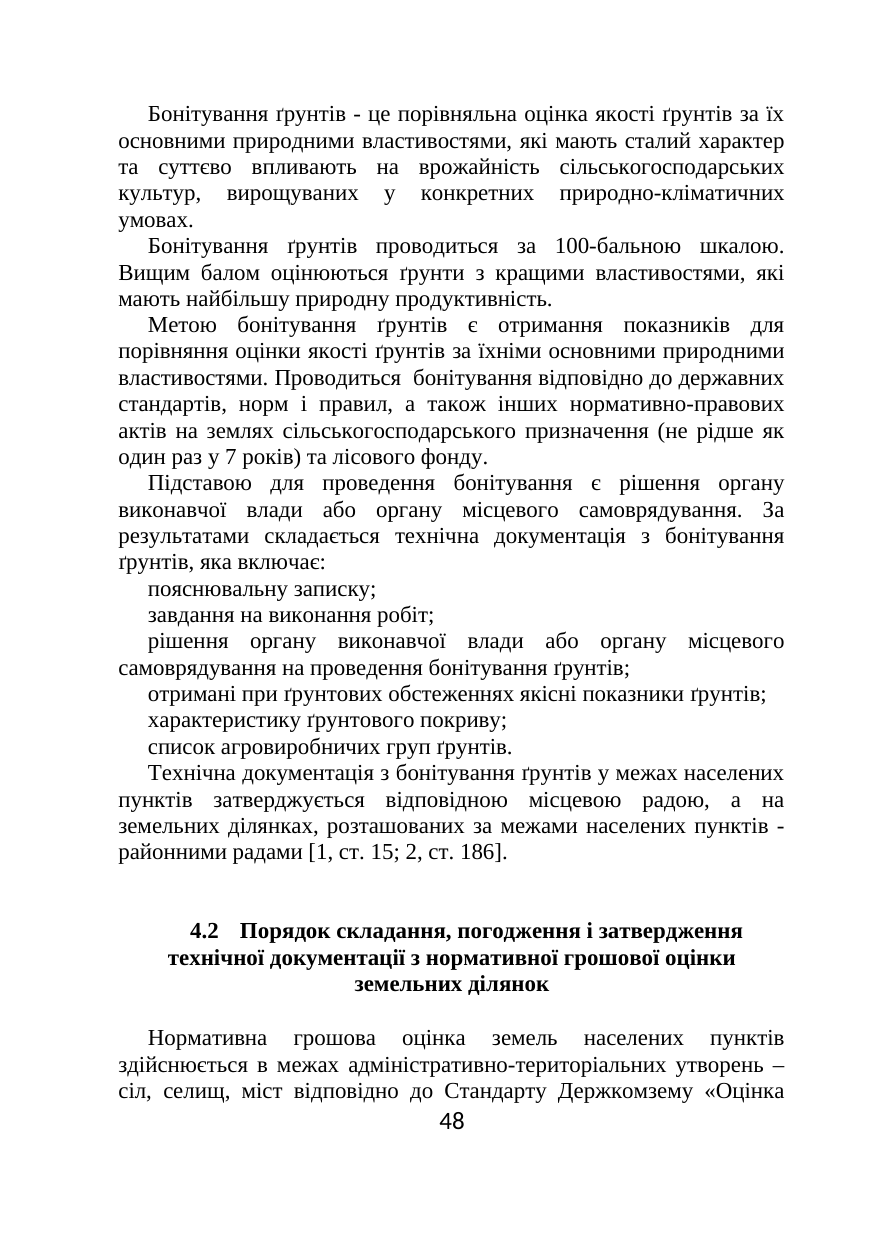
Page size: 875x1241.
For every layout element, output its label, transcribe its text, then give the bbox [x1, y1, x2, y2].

text Бонітування ґрунтів проводиться за 100-бальною шкалою. Вищим балом оцінюються ґрунти з кращими властивостями, які мають найбільшу природну продуктивність. [118, 232, 785, 311]
text характеристику ґрунтового покриву; [118, 707, 785, 733]
text Метою бонітування ґрунтів є отримання показників для порівняння оцінки якості ґрунтів за їхніми основними природними властивостями. Проводиться бонітування відповідно до державних стандартів, норм і правил, а також інших нормативно-правових актів на землях сільськогосподарського призначення (не рідше як один раз у 7 років) та лісового фонду. [118, 311, 785, 469]
text список агровиробничих груп ґрунтів. [118, 733, 785, 759]
text Технічна документація з бонітування ґрунтів у межах населених пунктів затверджується відповідною місцевою радою, а на земельних ділянках, розташованих за межами населених пунктів - районними радами [1, ст. 15; 2, ст. 186]. [118, 759, 785, 865]
text Бонітування ґрунтів - це порівняльна оцінка якості ґрунтів за їх основними природними властивостями, які мають сталий характер та суттєво впливають на врожайність сільськогосподарських культур, вирощуваних у конкретних природно-кліматичних умовах. [118, 100, 785, 232]
text завдання на виконання робіт; [118, 601, 785, 627]
text пояснювальну записку; [118, 575, 785, 601]
text отримані при ґрунтових обстеженнях якісні показники ґрунтів; [118, 680, 785, 707]
text Підставою для проведення бонітування є рішення органу виконавчої влади або органу місцевого самоврядування. За результатами складається технічна документація з бонітування ґрунтів, яка включає: [118, 469, 785, 575]
subtitle 4.2 Порядок складання, погодження і затвердження технічної документації з нормативної грошової оцінки земельних ділянок [118, 917, 785, 996]
text рішення органу виконавчої влади або органу місцевого самоврядування на проведення бонітування ґрунтів; [118, 627, 785, 680]
